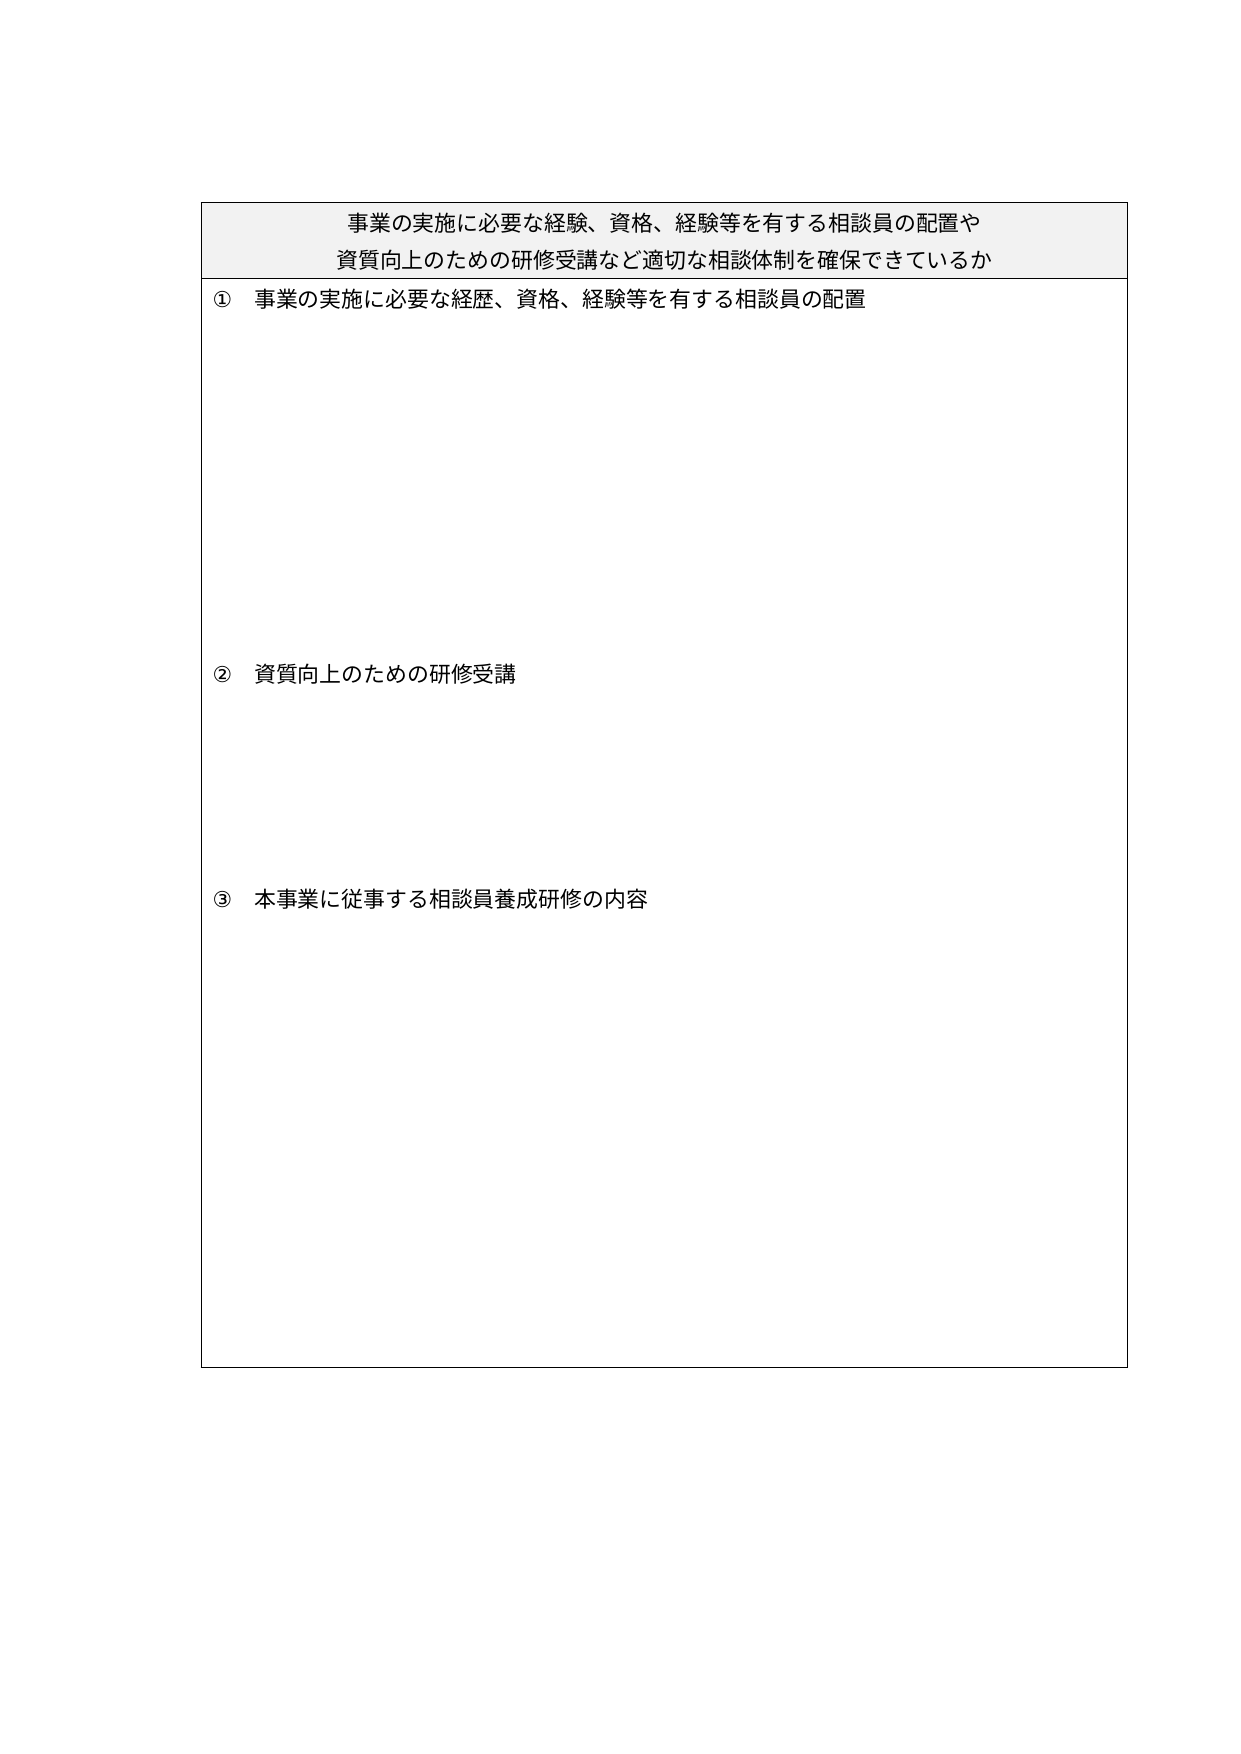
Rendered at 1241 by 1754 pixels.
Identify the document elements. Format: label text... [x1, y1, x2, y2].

table_header 事業の実施に必要な経験、資格、経験等を有する相談員の配置や 資質向上のための研修受講など適切な相談体制を確保できているか [202, 203, 1127, 278]
table_cell ① 事業の実施に必要な経歴、資格、経験等を有する相談員の配置 ② 資質向上のための研修受講 ③ 本事業に従事する相談員養成研修の内容 [202, 279, 1127, 1367]
